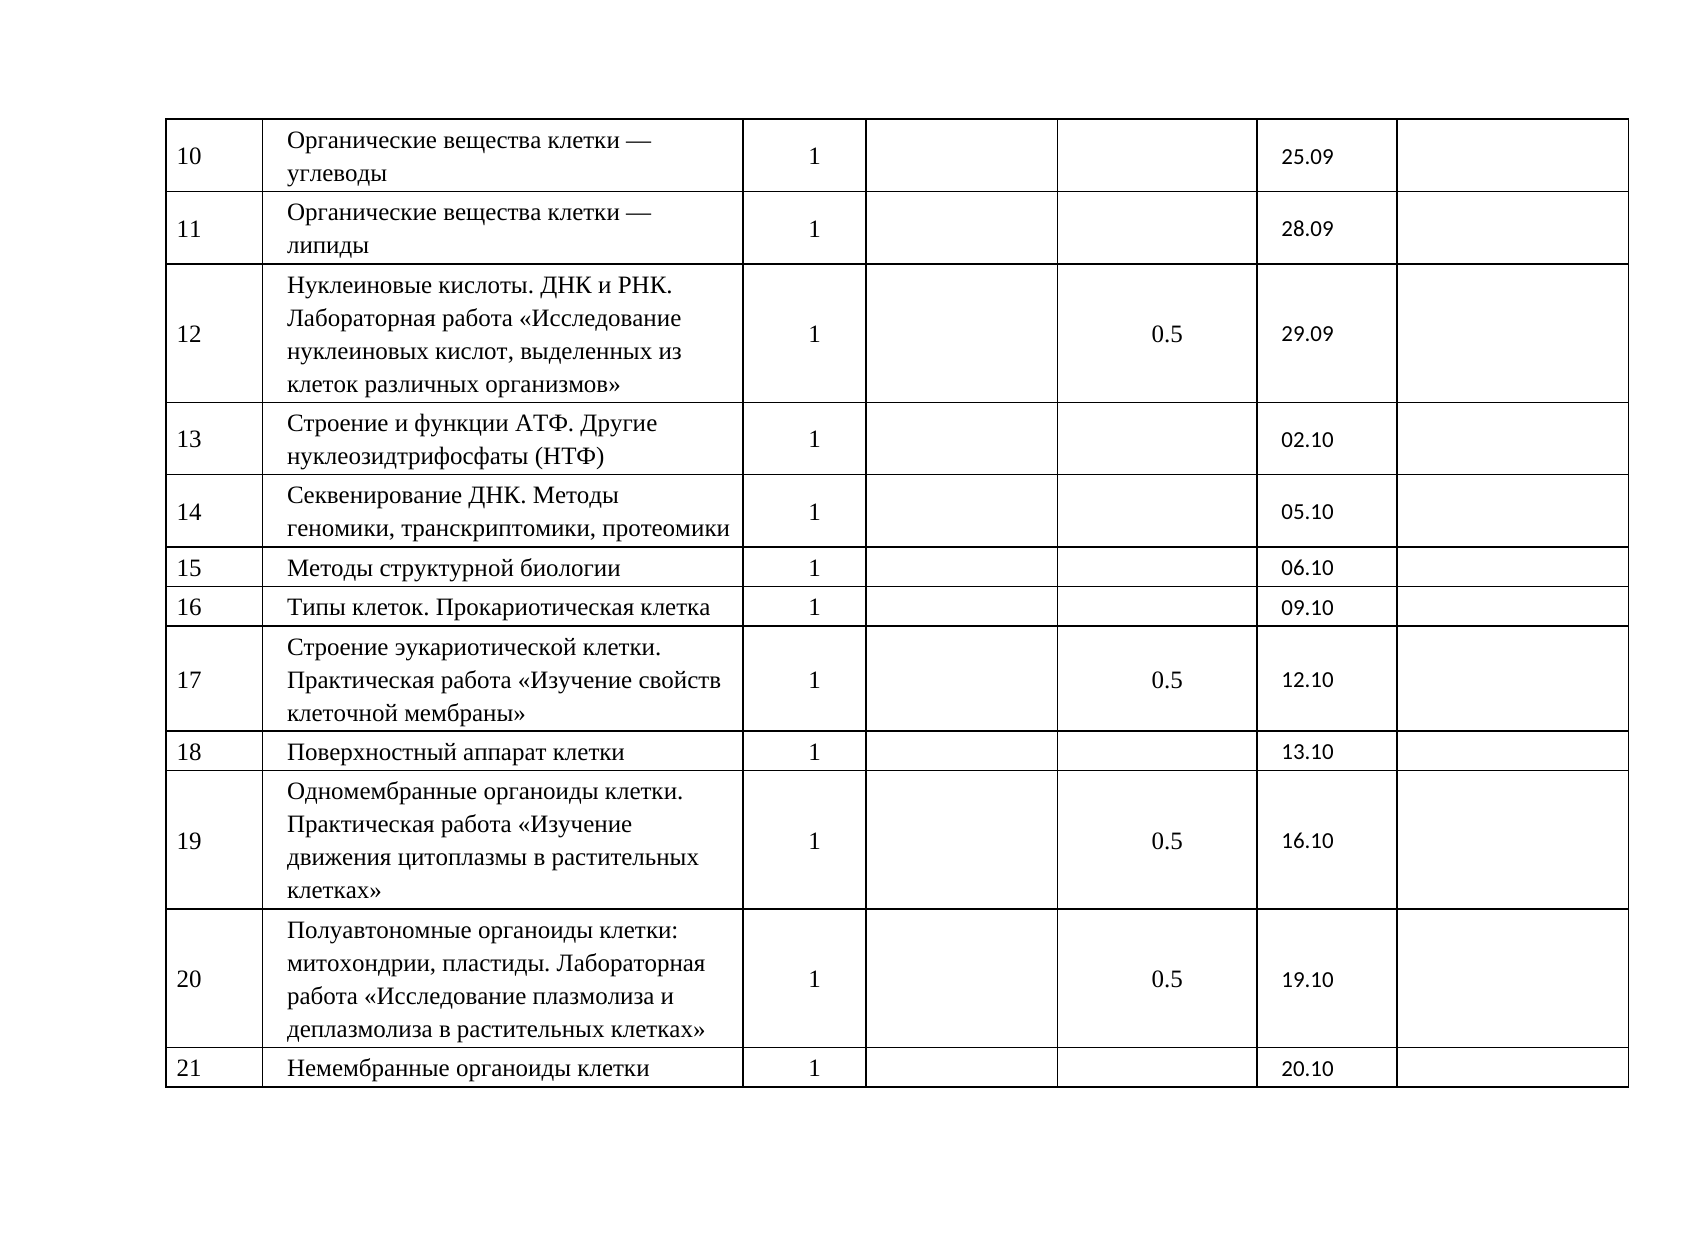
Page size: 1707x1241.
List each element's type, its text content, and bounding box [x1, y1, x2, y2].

table_cell 14 [167, 475, 262, 546]
table_cell [867, 192, 1057, 263]
table_cell [867, 910, 1057, 1047]
table_cell [867, 771, 1057, 908]
table_cell 28.09 [1258, 192, 1396, 263]
table_cell [867, 120, 1057, 191]
table_cell Одномембранные органоиды клетки. Практическая работа «Изучение движения цитоплазмы в растительных клетках» [263, 771, 742, 908]
table_cell [1398, 475, 1628, 546]
table_cell Поверхностный аппарат клетки [263, 732, 742, 770]
table_cell [867, 732, 1057, 770]
table_cell 12 [167, 265, 262, 401]
table_cell 1 [744, 627, 865, 730]
table_cell 05.10 [1258, 475, 1396, 546]
table_cell 0.5 [1058, 265, 1256, 401]
table_cell 18 [167, 732, 262, 770]
table_cell 02.10 [1258, 403, 1396, 474]
table_cell 1 [744, 475, 865, 546]
table_cell 13.10 [1258, 732, 1396, 770]
table_cell [1398, 265, 1628, 401]
table_cell 11 [167, 192, 262, 263]
table_cell 1 [744, 403, 865, 474]
table_cell 16 [167, 587, 262, 625]
table_cell [1398, 192, 1628, 263]
table_cell [1398, 403, 1628, 474]
table_cell 1 [744, 771, 865, 908]
table_cell 06.10 [1258, 548, 1396, 586]
table_cell [1058, 548, 1256, 586]
table_cell Немембранные органоиды клетки [263, 1048, 742, 1086]
table_cell 0.5 [1058, 771, 1256, 908]
table_cell 20.10 [1258, 1048, 1396, 1086]
table_cell [1058, 1048, 1256, 1086]
table_cell 16.10 [1258, 771, 1396, 908]
table_cell 19 [167, 771, 262, 908]
table_cell [867, 1048, 1057, 1086]
table_cell 1 [744, 120, 865, 191]
table_cell 19.10 [1258, 910, 1396, 1047]
table_cell 1 [744, 1048, 865, 1086]
table_cell [1058, 587, 1256, 625]
table_cell 0.5 [1058, 910, 1256, 1047]
table_cell Полуавтономные органоиды клетки: митохондрии, пластиды. Лабораторная работа «Исследование плазмолиза и деплазмолиза в растительных клетках» [263, 910, 742, 1047]
table_cell [867, 403, 1057, 474]
table_cell [1398, 587, 1628, 625]
table_cell 13 [167, 403, 262, 474]
table_cell Секвенирование ДНК. Методы геномики, транскриптомики, протеомики [263, 475, 742, 546]
table_cell 1 [744, 587, 865, 625]
table_cell [1058, 120, 1256, 191]
table_cell [1058, 192, 1256, 263]
table_cell Строение и функции АТФ. Другие нуклеозидтрифосфаты (НТФ) [263, 403, 742, 474]
table_cell 29.09 [1258, 265, 1396, 401]
table_cell [1398, 548, 1628, 586]
table_cell [867, 265, 1057, 401]
table_cell Органические вещества клетки — липиды [263, 192, 742, 263]
table_cell [867, 627, 1057, 730]
table_cell [1058, 403, 1256, 474]
table_cell [1398, 120, 1628, 191]
table_cell [1058, 475, 1256, 546]
table_cell 1 [744, 548, 865, 586]
table_cell 12.10 [1258, 627, 1396, 730]
table_cell [1398, 732, 1628, 770]
table_cell Типы клеток. Прокариотическая клетка [263, 587, 742, 625]
table_cell 25.09 [1258, 120, 1396, 191]
table_cell 17 [167, 627, 262, 730]
table_cell [1398, 771, 1628, 908]
table_cell 0.5 [1058, 627, 1256, 730]
table_cell Методы структурной биологии [263, 548, 742, 586]
table_cell [867, 548, 1057, 586]
table_cell [1398, 910, 1628, 1047]
table_cell 20 [167, 910, 262, 1047]
table_cell 15 [167, 548, 262, 586]
table_cell 1 [744, 265, 865, 401]
table_cell [1398, 627, 1628, 730]
table_cell 1 [744, 732, 865, 770]
table_cell 21 [167, 1048, 262, 1086]
table_cell [1398, 1048, 1628, 1086]
table_cell 09.10 [1258, 587, 1396, 625]
table_cell 1 [744, 192, 865, 263]
table_cell 1 [744, 910, 865, 1047]
table_cell 10 [167, 120, 262, 191]
table_cell Нуклеиновые кислоты. ДНК и РНК. Лабораторная работа «Исследование нуклеиновых кислот, выделенных из клеток различных организмов» [263, 265, 742, 401]
table_cell [867, 587, 1057, 625]
table_cell Органические вещества клетки — углеводы [263, 120, 742, 191]
table_cell [867, 475, 1057, 546]
table_cell Строение эукариотической клетки. Практическая работа «Изучение свойств клеточной мембраны» [263, 627, 742, 730]
table_cell [1058, 732, 1256, 770]
